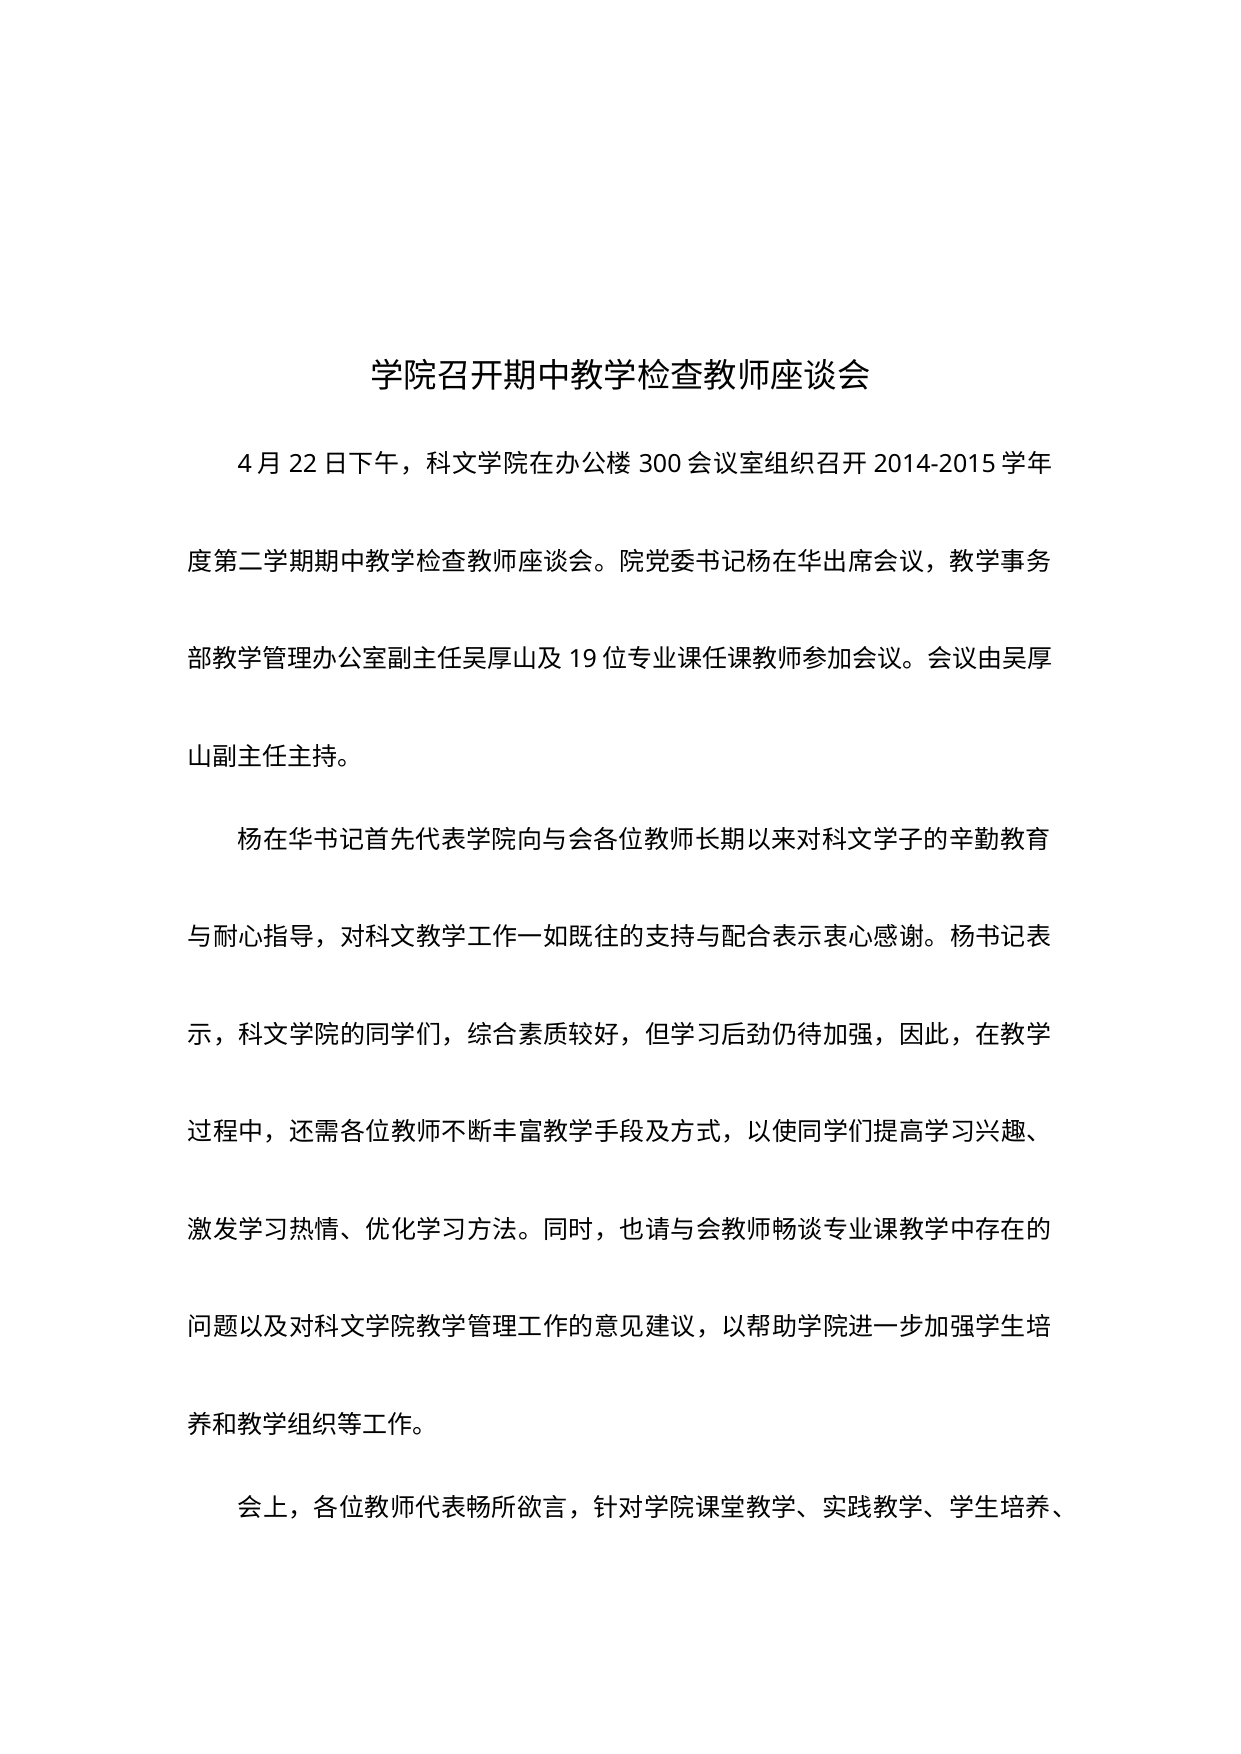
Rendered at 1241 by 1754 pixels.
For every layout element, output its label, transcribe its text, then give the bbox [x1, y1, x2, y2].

text 学院召开期中教学检查教师座谈会 [187, 340, 1053, 405]
text 杨在华书记首先代表学院向与会各位教师长期以来对科文学子的辛勤教育与耐心指导，对科文教学工作一如既往的支持与配合表示衷心感谢。杨书记表示，科文学院的同学们，综合素质较好，但学习后劲仍待加强，因此，在教学过程中，还需各位教师不断丰富教学手段及方式，以使同学们提高学习兴趣、激发学习热情、优化学习方法。同时，也请与会教师畅谈专业课教学中存在的问题以及对科文学院教学管理工作的意见建议，以帮助学院进一步加强学生培养和教学组织等工作。 [187, 805, 1053, 1455]
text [187, 1473, 1053, 1538]
text 4月22日下午，科文学院在办公楼300会议室组织召开2014-2015学年度第二学期期中教学检查教师座谈会。院党委书记杨在华出席会议，教学事务部教学管理办公室副主任吴厚山及19位专业课任课教师参加会议。会议由吴厚山副主任主持。 [187, 429, 1053, 787]
